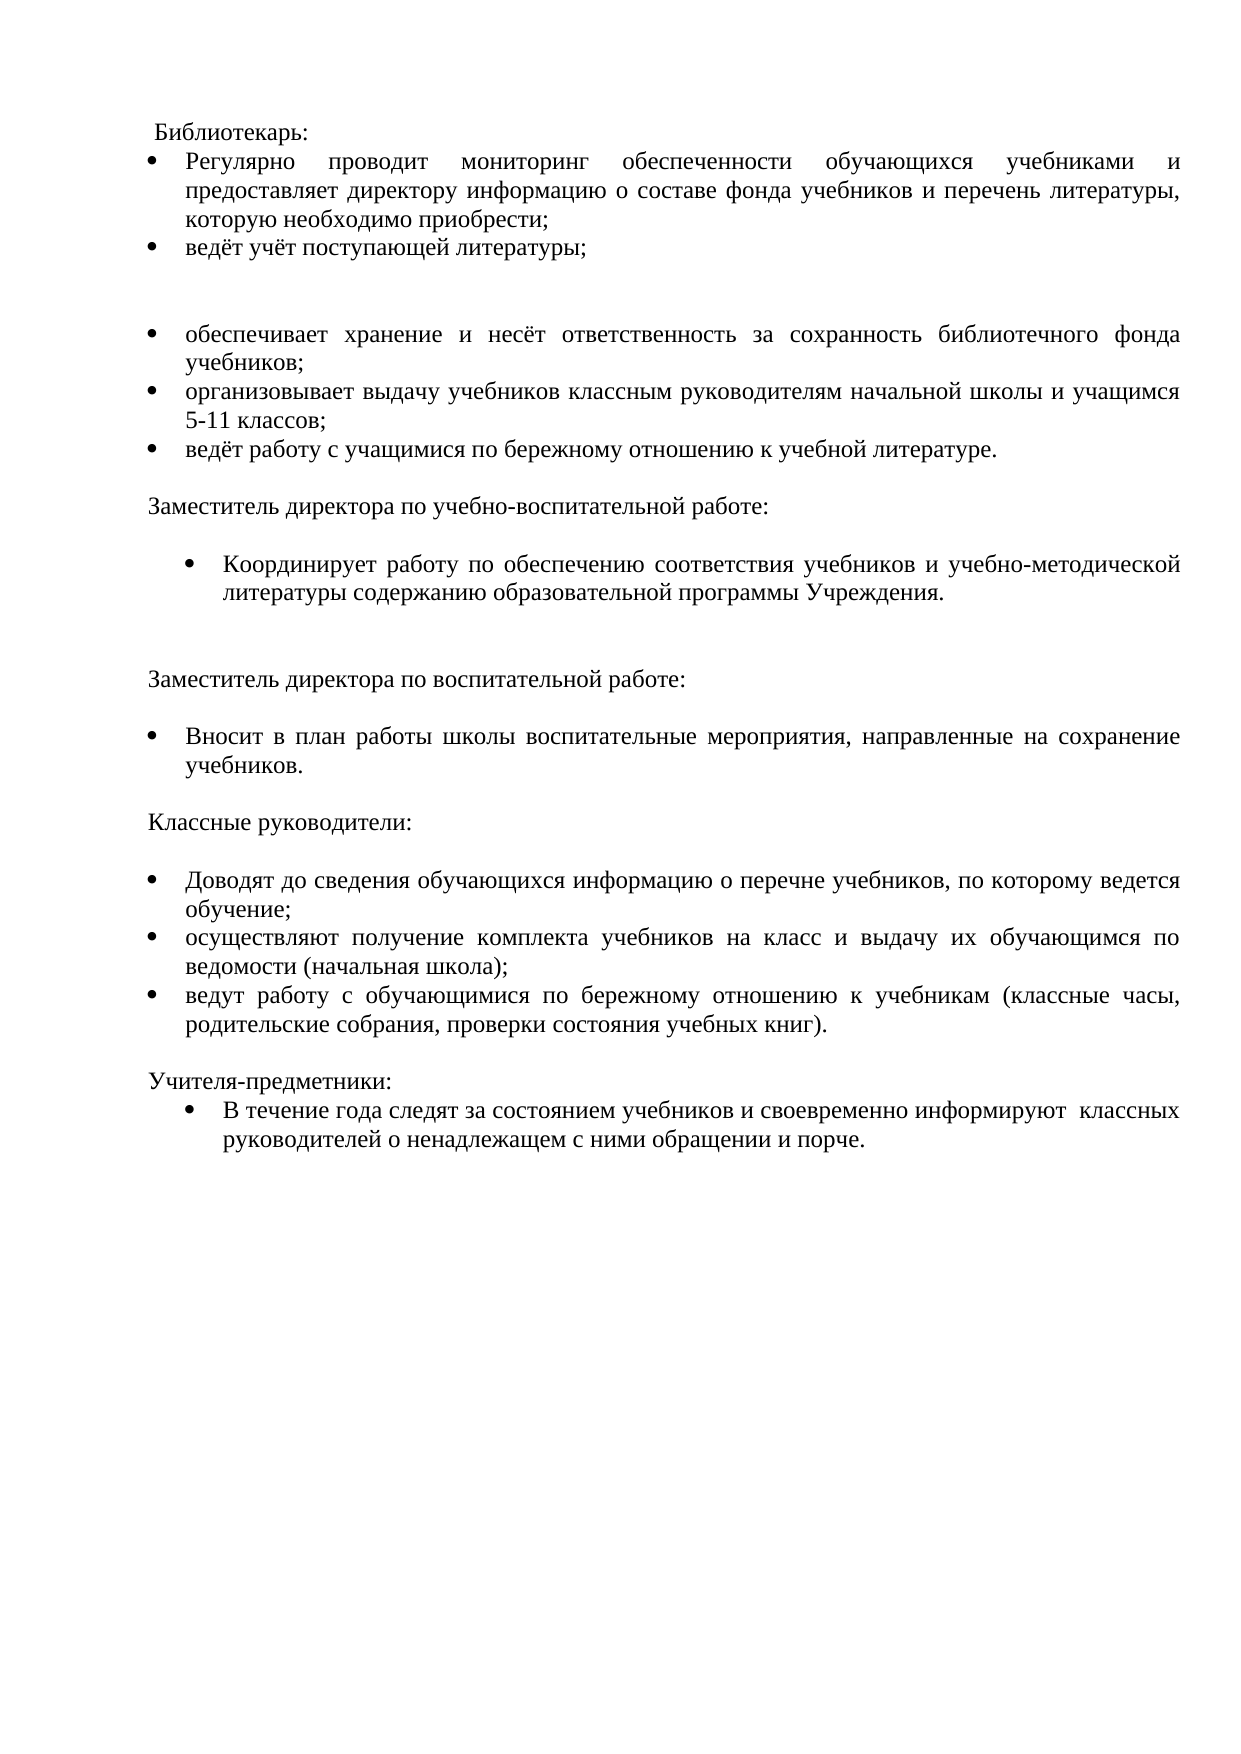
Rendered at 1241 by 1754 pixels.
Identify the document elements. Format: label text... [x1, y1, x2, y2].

text Заместитель директора по воспитательной работе: [148, 664, 1181, 692]
list осуществляют получение комплекта учебников на класс и выдачу их обучающимся по ведомости (начальная школа); [148, 922, 1181, 980]
list обеспечивает хранение и несёт ответственность за сохранность библиотечного фонда учебников; [148, 319, 1181, 376]
list Регулярно проводит мониторинг обеспеченности обучающихся учебниками и предоставляет директору информацию о составе фонда учебников и перечень литературы, которую необходимо приобрести; [148, 146, 1181, 232]
list В течение года следят за состоянием учебников и своевременно информируют классных руководителей о ненадлежащем с ними обращении и порче. [185, 1095, 1181, 1152]
text Заместитель директора по учебно-воспитательной работе: [148, 491, 1181, 520]
list ведут работу с обучающимися по бережному отношению к учебникам (классные часы, родительские собрания, проверки состояния учебных книг). [148, 980, 1181, 1037]
list Доводят до сведения обучающихся информацию о перечне учебников, по которому ведется обучение; [148, 865, 1181, 922]
list Координирует работу по обеспечению соответствия учебников и учебно-методической литературы содержанию образовательной программы Учреждения. [185, 549, 1181, 606]
text Классные руководители: [148, 807, 1181, 836]
list ведёт учёт поступающей литературы; [148, 232, 1181, 261]
list Вносит в план работы школы воспитательные мероприятия, направленные на сохранение учебников. [148, 721, 1181, 779]
text Учителя-предметники: [148, 1066, 1181, 1095]
text Библиотекарь: [148, 117, 1181, 146]
list ведёт работу с учащимися по бережному отношению к учебной литературе. [148, 434, 1181, 462]
list организовывает выдачу учебников классным руководителям начальной школы и учащимся 5-11 классов; [148, 376, 1181, 434]
